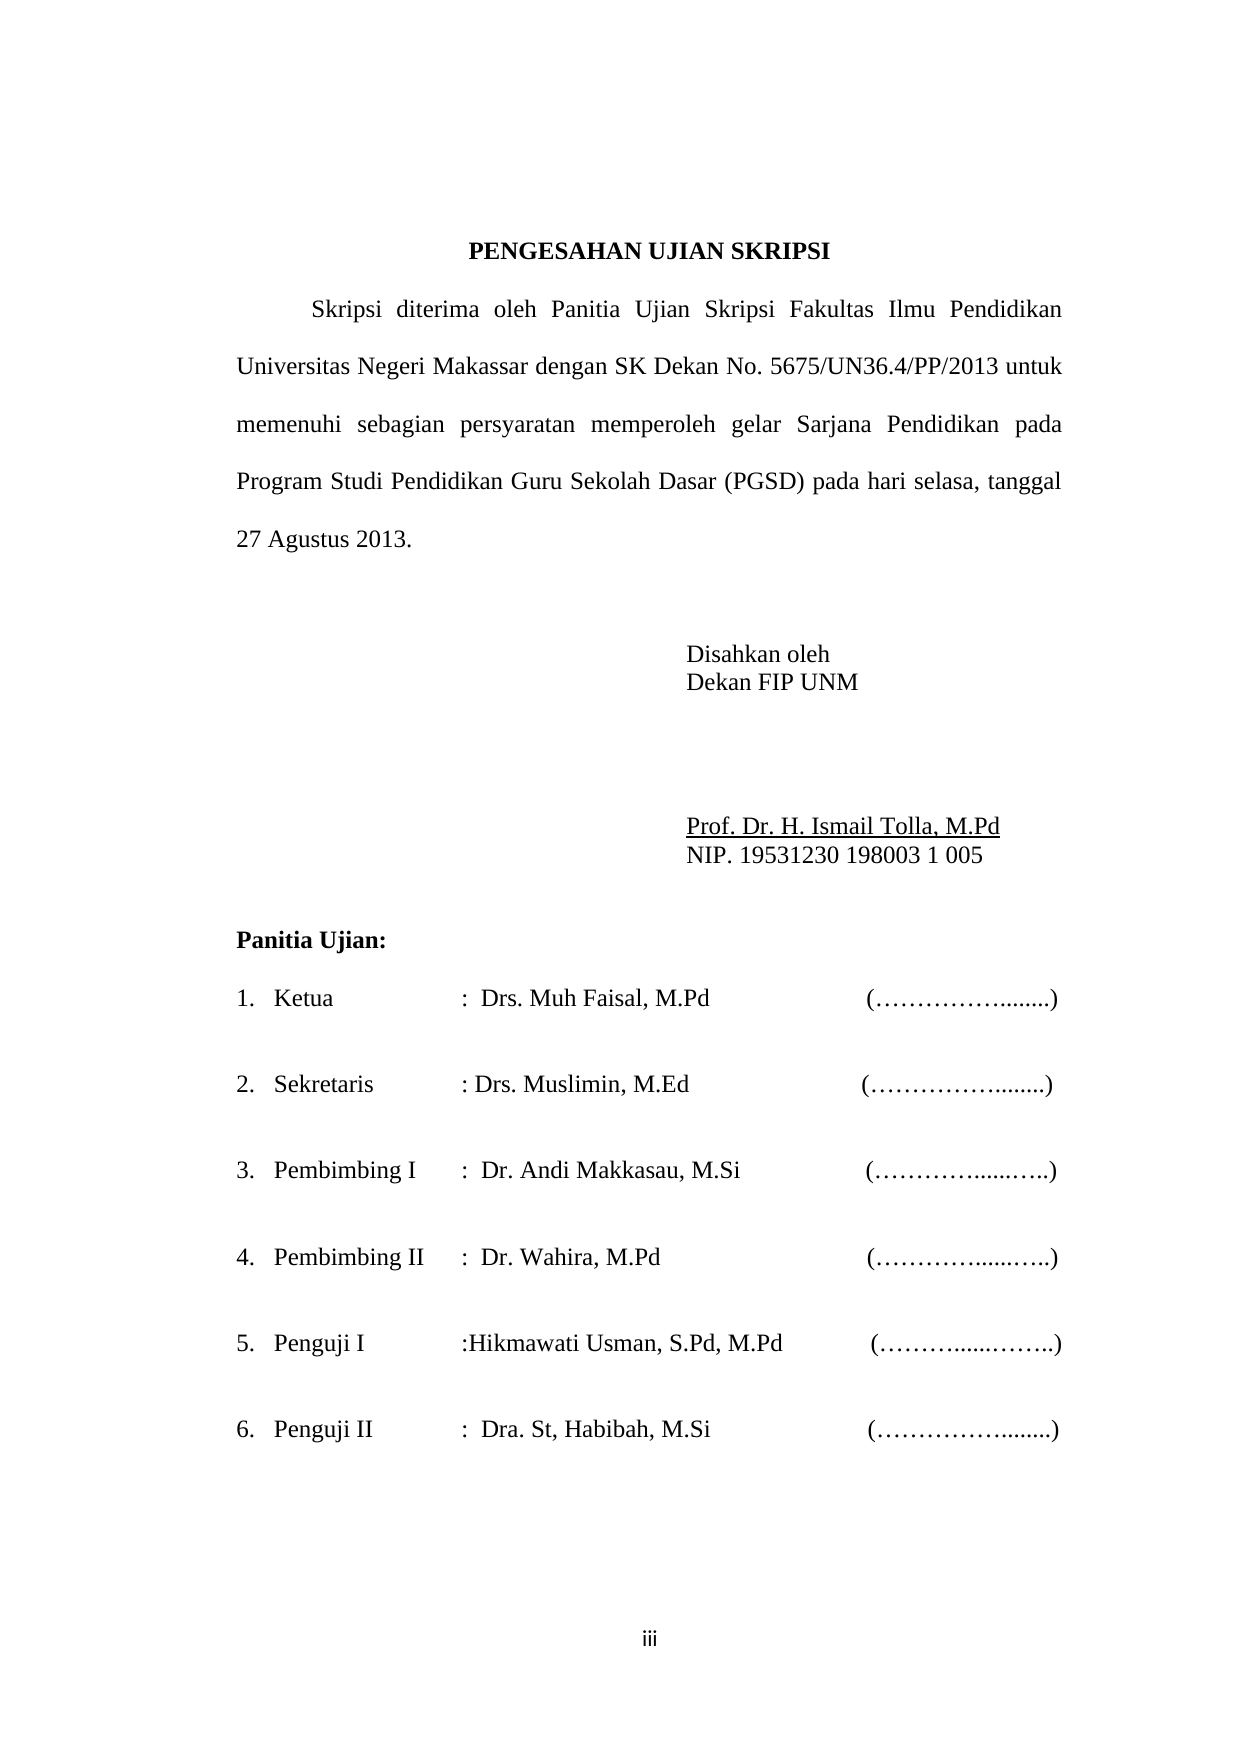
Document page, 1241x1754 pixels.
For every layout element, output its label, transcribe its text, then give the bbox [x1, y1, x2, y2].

list Pembimbing I : Dr. Andi Makkasau, M.Si (…………......…..) [236, 1156, 1063, 1184]
text Panitia Ujian: [236, 926, 1063, 954]
text Disahkan oleh [236, 639, 1063, 667]
text Prof. Dr. H. Ismail Tolla, M.Pd [236, 811, 1063, 840]
text Dekan FIP UNM [236, 667, 1063, 696]
list Ketua : Drs. Muh Faisal, M.Pd (……………........) [236, 983, 1063, 1012]
text NIP. 19531230 198003 1 005 [236, 840, 1063, 869]
list Sekretaris : Drs. Muslimin, M.Ed (……………........) [236, 1069, 1063, 1098]
list Penguji I :Hikmawati Usman, S.Pd, M.Pd (………......……..) [236, 1328, 1063, 1357]
list Pembimbing II : Dr. Wahira, M.Pd (…………......…..) [236, 1242, 1063, 1271]
text Skripsi diterima oleh Panitia Ujian Skripsi Fakultas Ilmu Pendidikan Universitas Negeri Makassar dengan SK Dekan No. 5675/UN36.4/PP/2013 untuk memenuhi sebagian persyaratan memperoleh gelar Sarjana Pendidikan pada Program Studi Pendidikan Guru Sekolah Dasar (PGSD) pada hari selasa, tanggal 27 Agustus 2013. [236, 294, 1063, 552]
list Penguji II : Dra. St, Habibah, M.Si (……………........) [236, 1414, 1063, 1443]
text PENGESAHAN UJIAN SKRIPSI [236, 236, 1063, 265]
